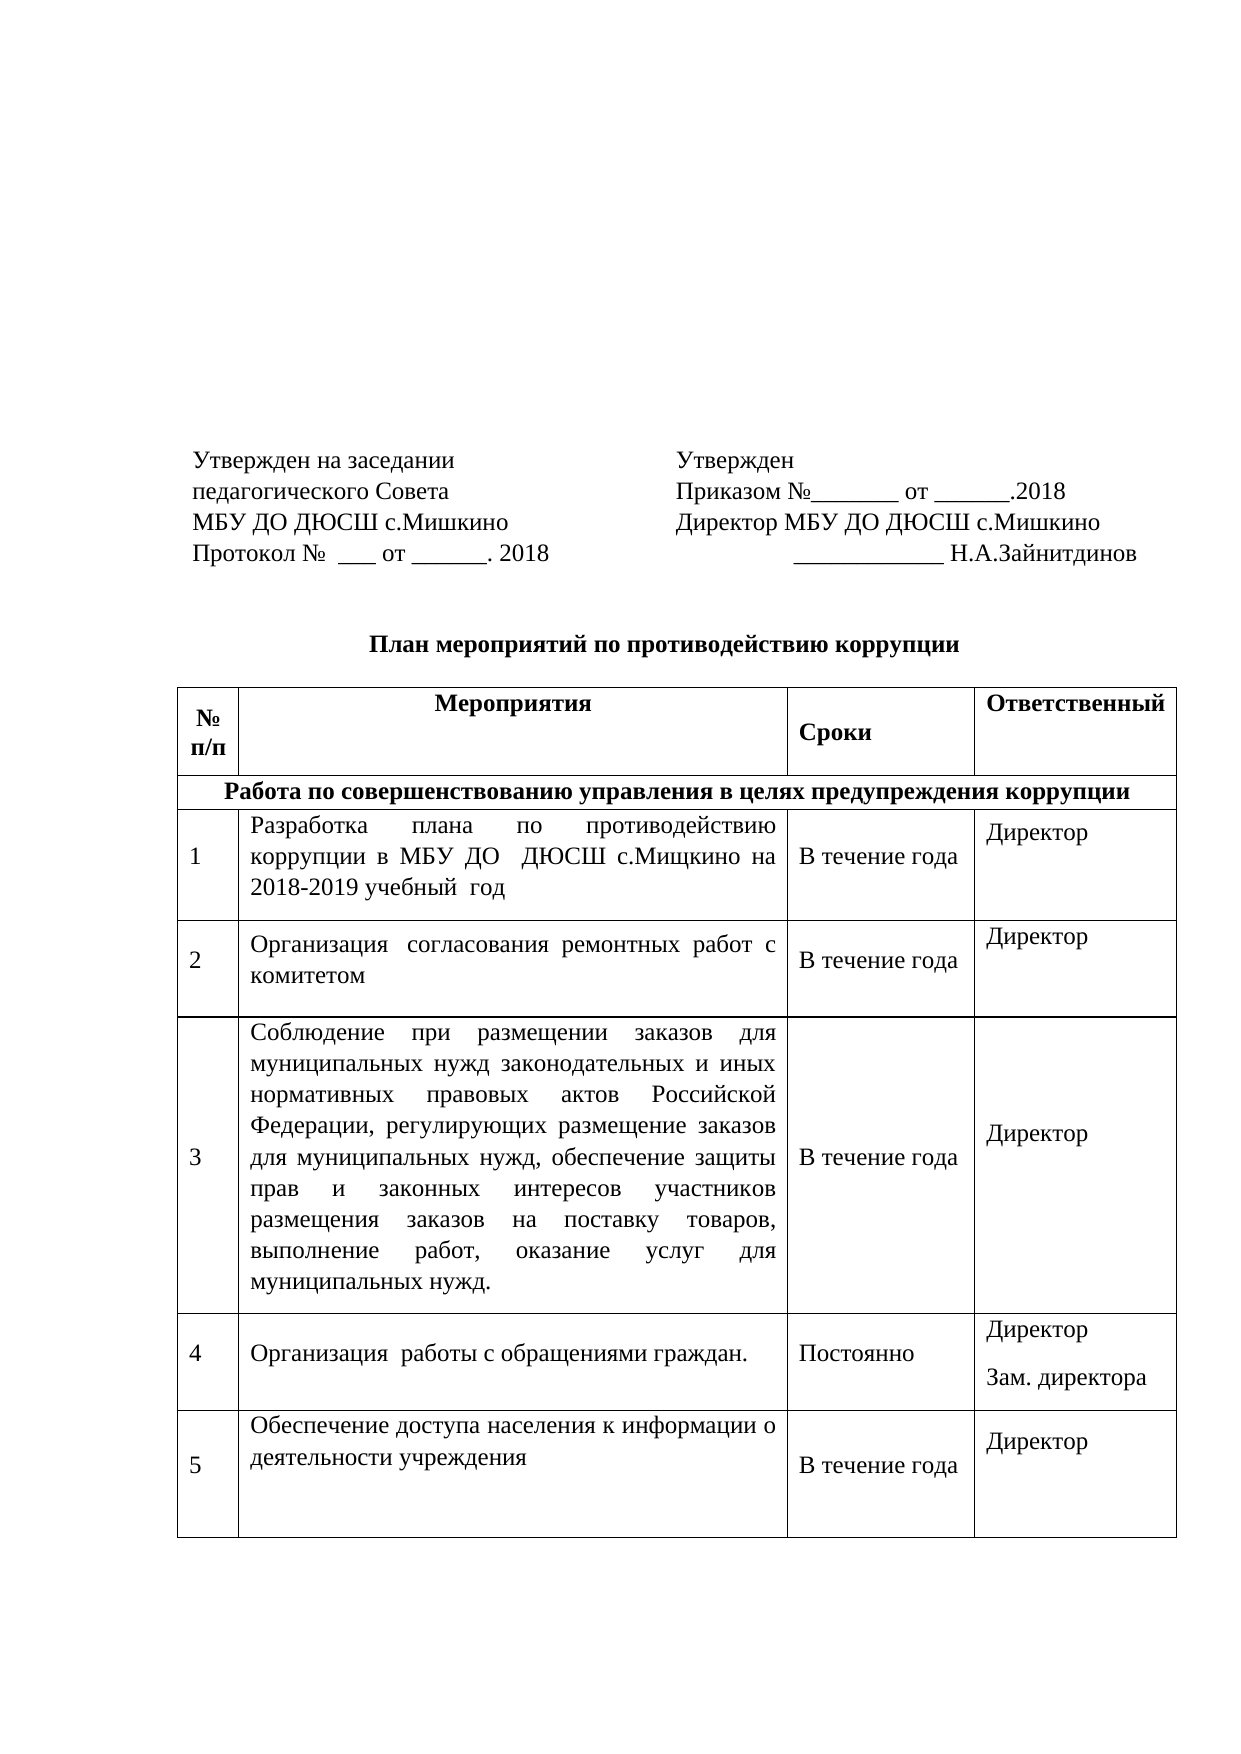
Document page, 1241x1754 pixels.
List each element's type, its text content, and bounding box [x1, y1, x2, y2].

table_cell Директор [975, 921, 1176, 1016]
table_cell 5 [178, 1411, 238, 1537]
table_cell В течение года [788, 921, 974, 1016]
table_cell Директор [975, 1411, 1176, 1537]
table_cell В течение года [788, 810, 974, 920]
table_header Мероприятия [239, 688, 787, 775]
table_header Ответственный [975, 688, 1176, 775]
table_header Утвержден на заседании педагогического Совета МБУ ДО ДЮСШ с.Мишкино Протокол № ___ от ______. 2018 [181, 259, 664, 600]
table_cell Организация работы с обращениями граждан. [239, 1314, 787, 1409]
table_cell Работа по совершенствованию управления в целях предупреждения коррупции [178, 776, 1176, 809]
table_cell 1 [178, 810, 238, 920]
table_header Утвержден Приказом №_______ от ______.2018 Директор МБУ ДО ДЮСШ с.Мишкино ____________ Н.А.Зайнитдинов [664, 259, 1148, 600]
table_header Сроки [788, 688, 974, 775]
table_cell Разработка плана по противодействию коррупции в МБУ ДО ДЮСШ с.Мищкино на 2018-2019 учебный год [239, 810, 787, 920]
table_cell Директор Зам. директора [975, 1314, 1176, 1409]
table_cell Обеспечение доступа населения к информации о деятельности учреждения [239, 1411, 787, 1537]
table_cell 2 [178, 921, 238, 1016]
table_header № п/п [178, 688, 238, 775]
table_cell Организация согласования ремонтных работ с комитетом [239, 921, 787, 1016]
table_cell 4 [178, 1314, 238, 1409]
table_cell 3 [178, 1018, 238, 1313]
table_cell В течение года [788, 1018, 974, 1313]
table_cell Соблюдение при размещении заказов для муниципальных нужд законодательных и иных нормативных правовых актов Российской Федерации, регулирующих размещение заказов для муниципальных нужд, обеспечение защиты прав и законных интересов участников размещения заказов на поставку товаров, выполнение работ, оказание услуг для муниципальных нужд. [239, 1018, 787, 1313]
table_cell В течение года [788, 1411, 974, 1537]
text План мероприятий по противодействию коррупции [177, 629, 1152, 658]
table_cell Директор [975, 1018, 1176, 1313]
table_cell Директор [975, 810, 1176, 920]
table_cell Постоянно [788, 1314, 974, 1409]
